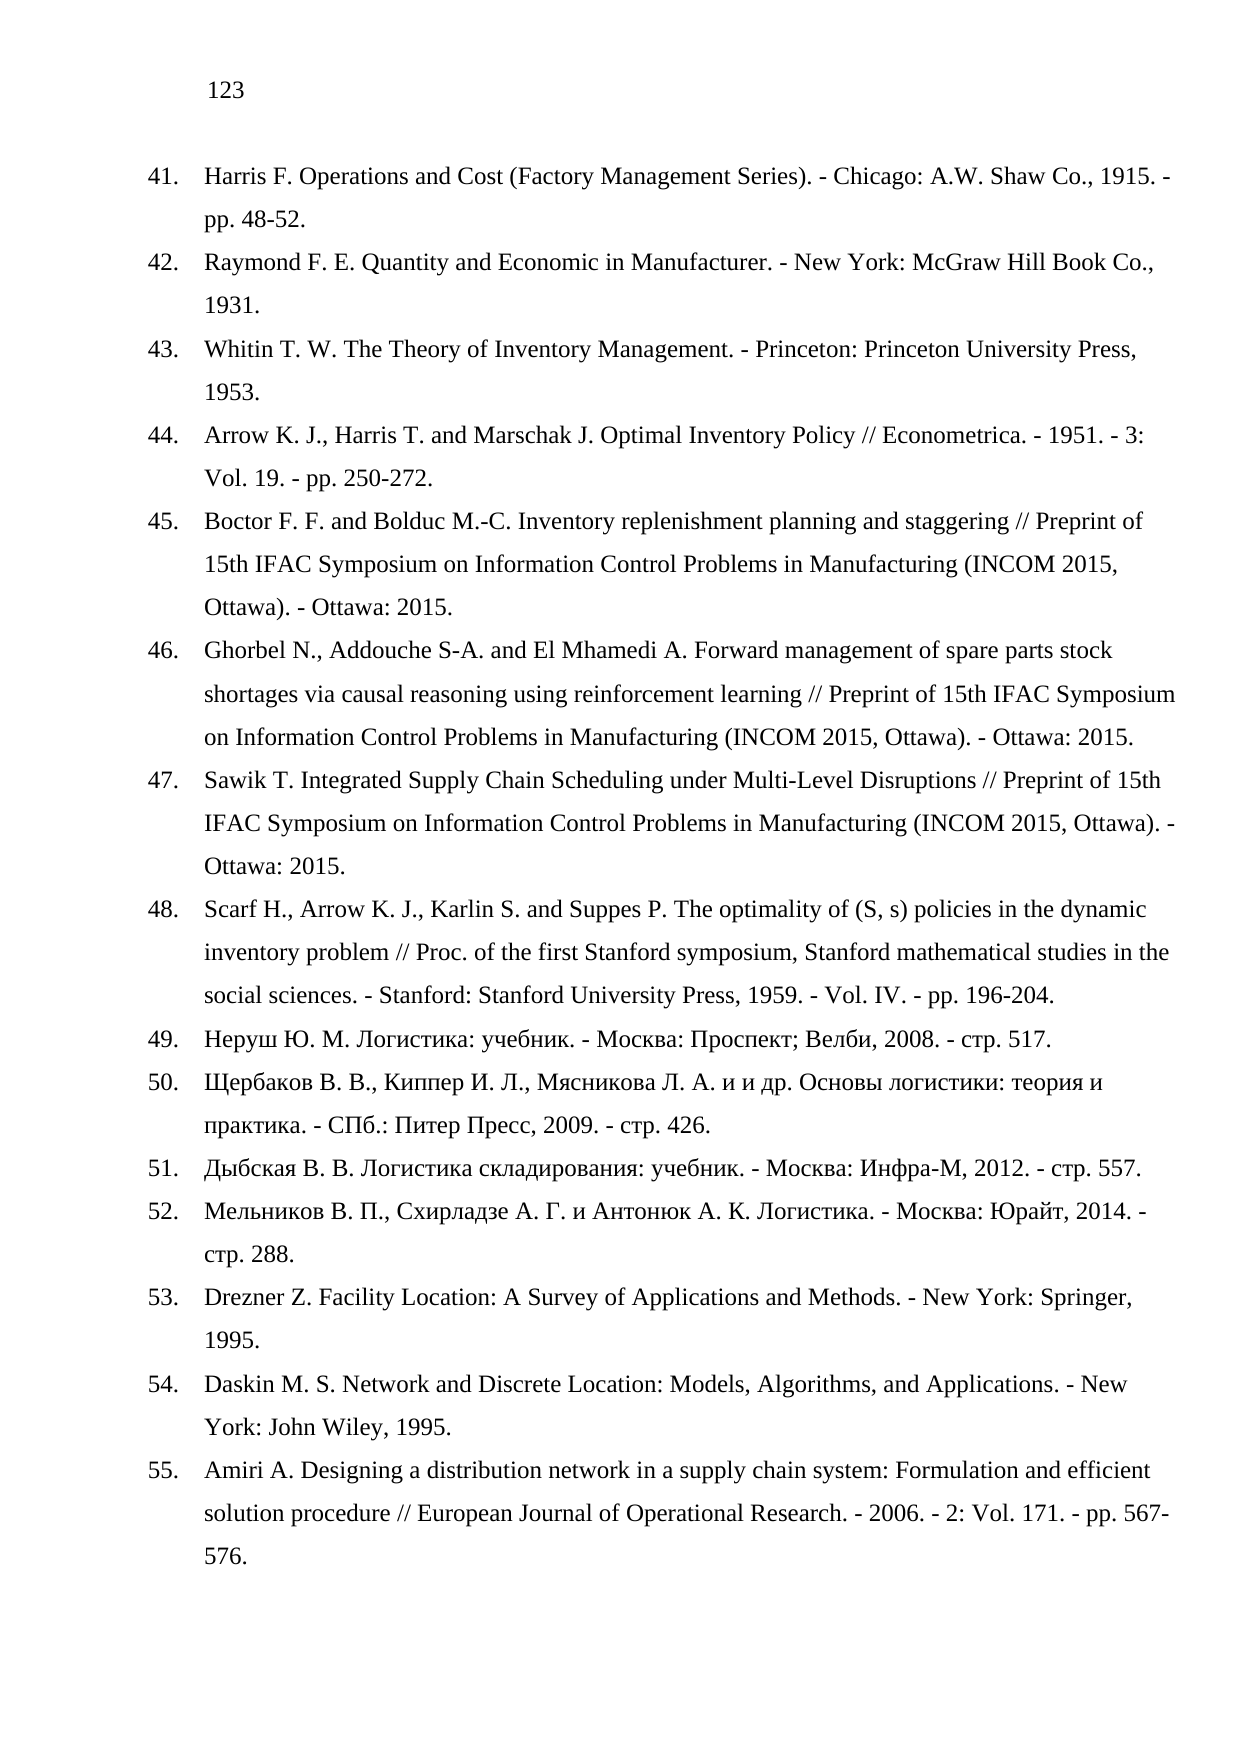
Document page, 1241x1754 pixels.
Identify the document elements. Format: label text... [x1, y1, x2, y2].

list Daskin M. S. Network and Discrete Location: Models, Algorithms, and Applications. - New York: John Wiley, 1995. [148, 1369, 1181, 1441]
list Drezner Z. Facility Location: A Survey of Applications and Methods. - New York: Springer, 1995. [148, 1282, 1181, 1354]
list Щербаков В. В., Киппер И. Л., Мясникова Л. А. и и др. Основы логистики: теория и практика. - СПб.: Питер Пресс, 2009. - стр. 426. [148, 1067, 1181, 1139]
list Whitin T. W. The Theory of Inventory Management. - Princeton: Princeton University Press, 1953. [148, 334, 1181, 406]
list Arrow K. J., Harris T. and Marschak J. Optimal Inventory Policy // Econometrica. - 1951. - 3: Vol. 19. - pp. 250-272. [148, 420, 1181, 492]
list Scarf H., Arrow K. J., Karlin S. and Suppes P. The optimality of (S, s) policies in the dynamic inventory problem // Proc. of the first Stanford symposium, Stanford mathematical studies in the social sciences. - Stanford: Stanford University Press, 1959. - Vol. IV. - pp. 196-204. [148, 894, 1181, 1009]
list Boctor F. F. and Bolduc M.-C. Inventory replenishment planning and staggering // Preprint of 15th IFAC Symposium on Information Control Problems in Manufacturing (INCOM 2015, Ottawa). - Ottawa: 2015. [148, 506, 1181, 621]
list Неруш Ю. М. Логистика: учебник. - Москва: Проспект; Велби, 2008. - стр. 517. [148, 1024, 1181, 1052]
list Sawik T. Integrated Supply Chain Scheduling under Multi-Level Disruptions // Preprint of 15th IFAC Symposium on Information Control Problems in Manufacturing (INCOM 2015, Ottawa). - Ottawa: 2015. [148, 765, 1181, 880]
list Дыбская В. В. Логистика складирования: учебник. - Москва: Инфра-М, 2012. - стр. 557. [148, 1153, 1181, 1182]
list Harris F. Operations and Cost (Factory Management Series). - Chicago: A.W. Shaw Co., 1915. - pp. 48-52. [148, 161, 1181, 233]
list Мельников В. П., Схирладзе А. Г. и Антонюк А. К. Логистика. - Москва: Юрайт, 2014. - стр. 288. [148, 1196, 1181, 1268]
list Raymond F. E. Quantity and Economic in Manufacturer. - New York: McGraw Hill Book Co., 1931. [148, 247, 1181, 319]
list Amiri A. Designing a distribution network in a supply chain system: Formulation and efficient solution procedure // European Journal of Operational Research. - 2006. - 2: Vol. 171. - pp. 567-576. [148, 1455, 1181, 1570]
list Ghorbel N., Addouche S-A. and El Mhamedi A. Forward management of spare parts stock shortages via causal reasoning using reinforcement learning // Preprint of 15th IFAC Symposium on Information Control Problems in Manufacturing (INCOM 2015, Ottawa). - Ottawa: 2015. [148, 636, 1181, 751]
